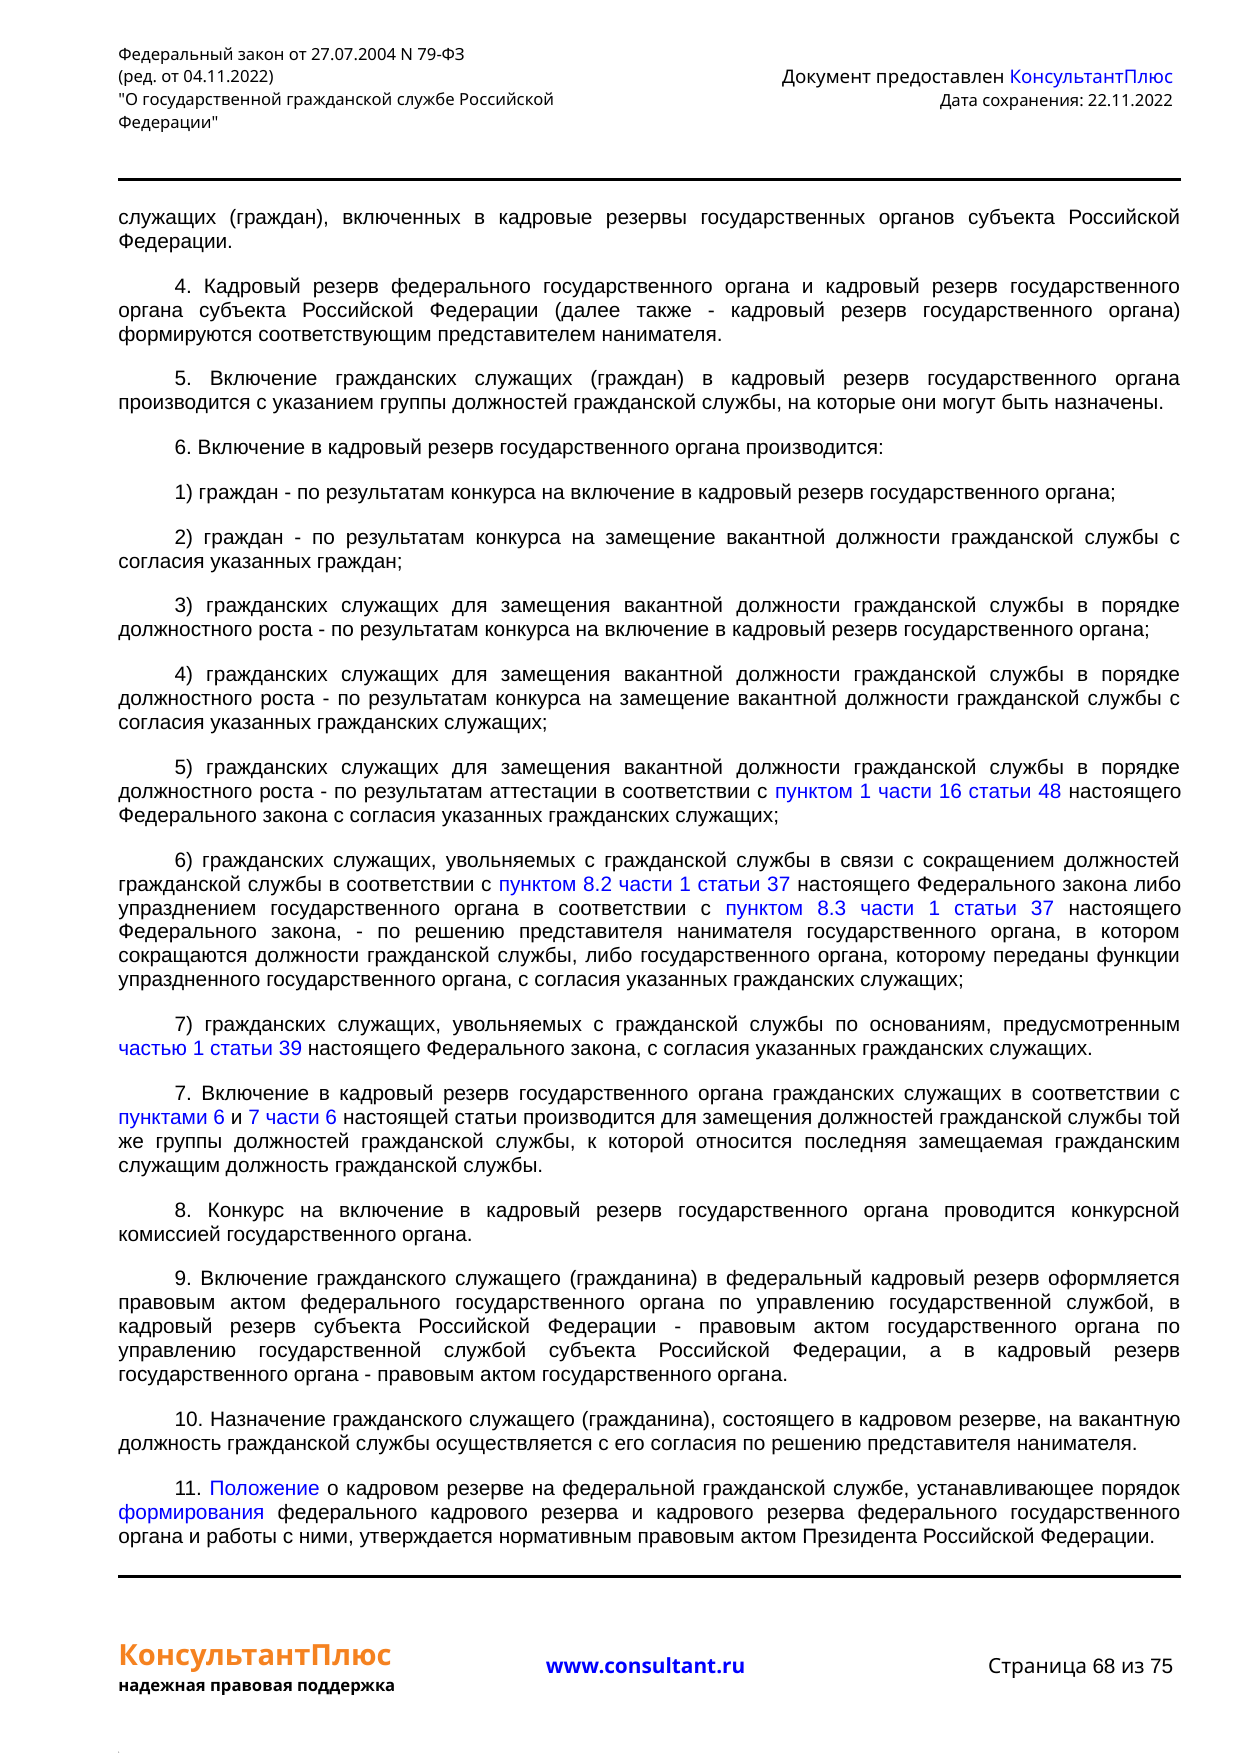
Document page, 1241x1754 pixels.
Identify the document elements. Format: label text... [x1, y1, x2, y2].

text 4. Кадровый резерв федерального государственного органа и кадровый резерв государственного органа субъекта Российской Федерации (далее также - кадровый резерв государственного органа) формируются соответствующим представителем нанимателя. [118, 273, 1181, 345]
text 5) гражданских служащих для замещения вакантной должности гражданской службы в порядке должностного роста - по результатам аттестации в соответствии с пунктом 1 части 16 статьи 48 настоящего Федерального закона с согласия указанных гражданских служащих; [118, 755, 1181, 827]
text 8. Конкурс на включение в кадровый резерв государственного органа проводится конкурсной комиссией государственного органа. [118, 1197, 1181, 1245]
text 1) граждан - по результатам конкурса на включение в кадровый резерв государственного органа; [118, 480, 1181, 504]
text 6) гражданских служащих, увольняемых с гражданской службы в связи с сокращением должностей гражданской службы в соответствии с пунктом 8.2 части 1 статьи 37 настоящего Федерального закона либо упразднением государственного органа в соответствии с пунктом 8.3 части 1 статьи 37 настоящего Федерального закона, - по решению представителя нанимателя государственного органа, в котором сокращаются должности гражданской службы, либо государственного органа, которому переданы функции упраздненного государственного органа, с согласия указанных гражданских служащих; [118, 847, 1181, 991]
text 7) гражданских служащих, увольняемых с гражданской службы по основаниям, предусмотренным частью 1 статьи 39 настоящего Федерального закона, с согласия указанных гражданских служащих. [118, 1012, 1181, 1060]
text 2) граждан - по результатам конкурса на замещение вакантной должности гражданской службы с согласия указанных граждан; [118, 524, 1181, 572]
text 9. Включение гражданского служащего (гражданина) в федеральный кадровый резерв оформляется правовым актом федерального государственного органа по управлению государственной службой, в кадровый резерв субъекта Российской Федерации - правовым актом государственного органа по управлению государственной службой субъекта Российской Федерации, а в кадровый резерв государственного органа - правовым актом государственного органа. [118, 1266, 1181, 1386]
text 6. Включение в кадровый резерв государственного органа производится: [118, 435, 1181, 459]
text 11. Положение о кадровом резерве на федеральной гражданской службе, устанавливающее порядок формирования федерального кадрового резерва и кадрового резерва федерального государственного органа и работы с ними, утверждается нормативным правовым актом Президента Российской Федерации. [118, 1476, 1181, 1547]
text 3) гражданских служащих для замещения вакантной должности гражданской службы в порядке должностного роста - по результатам конкурса на включение в кадровый резерв государственного органа; [118, 593, 1181, 641]
text 10. Назначение гражданского служащего (гражданина), состоящего в кадровом резерве, на вакантную должность гражданской службы осуществляется с его согласия по решению представителя нанимателя. [118, 1407, 1181, 1455]
text 4) гражданских служащих для замещения вакантной должности гражданской службы в порядке должностного роста - по результатам конкурса на замещение вакантной должности гражданской службы с согласия указанных гражданских служащих; [118, 662, 1181, 734]
text 5. Включение гражданских служащих (граждан) в кадровый резерв государственного органа производится с указанием группы должностей гражданской службы, на которые они могут быть назначены. [118, 366, 1181, 414]
text 7. Включение в кадровый резерв государственного органа гражданских служащих в соответствии с пунктами 6 и 7 части 6 настоящей статьи производится для замещения должностей гражданской службы той же группы должностей гражданской службы, к которой относится последняя замещаемая гражданским служащим должность гражданской службы. [118, 1081, 1181, 1177]
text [118, 205, 1181, 253]
